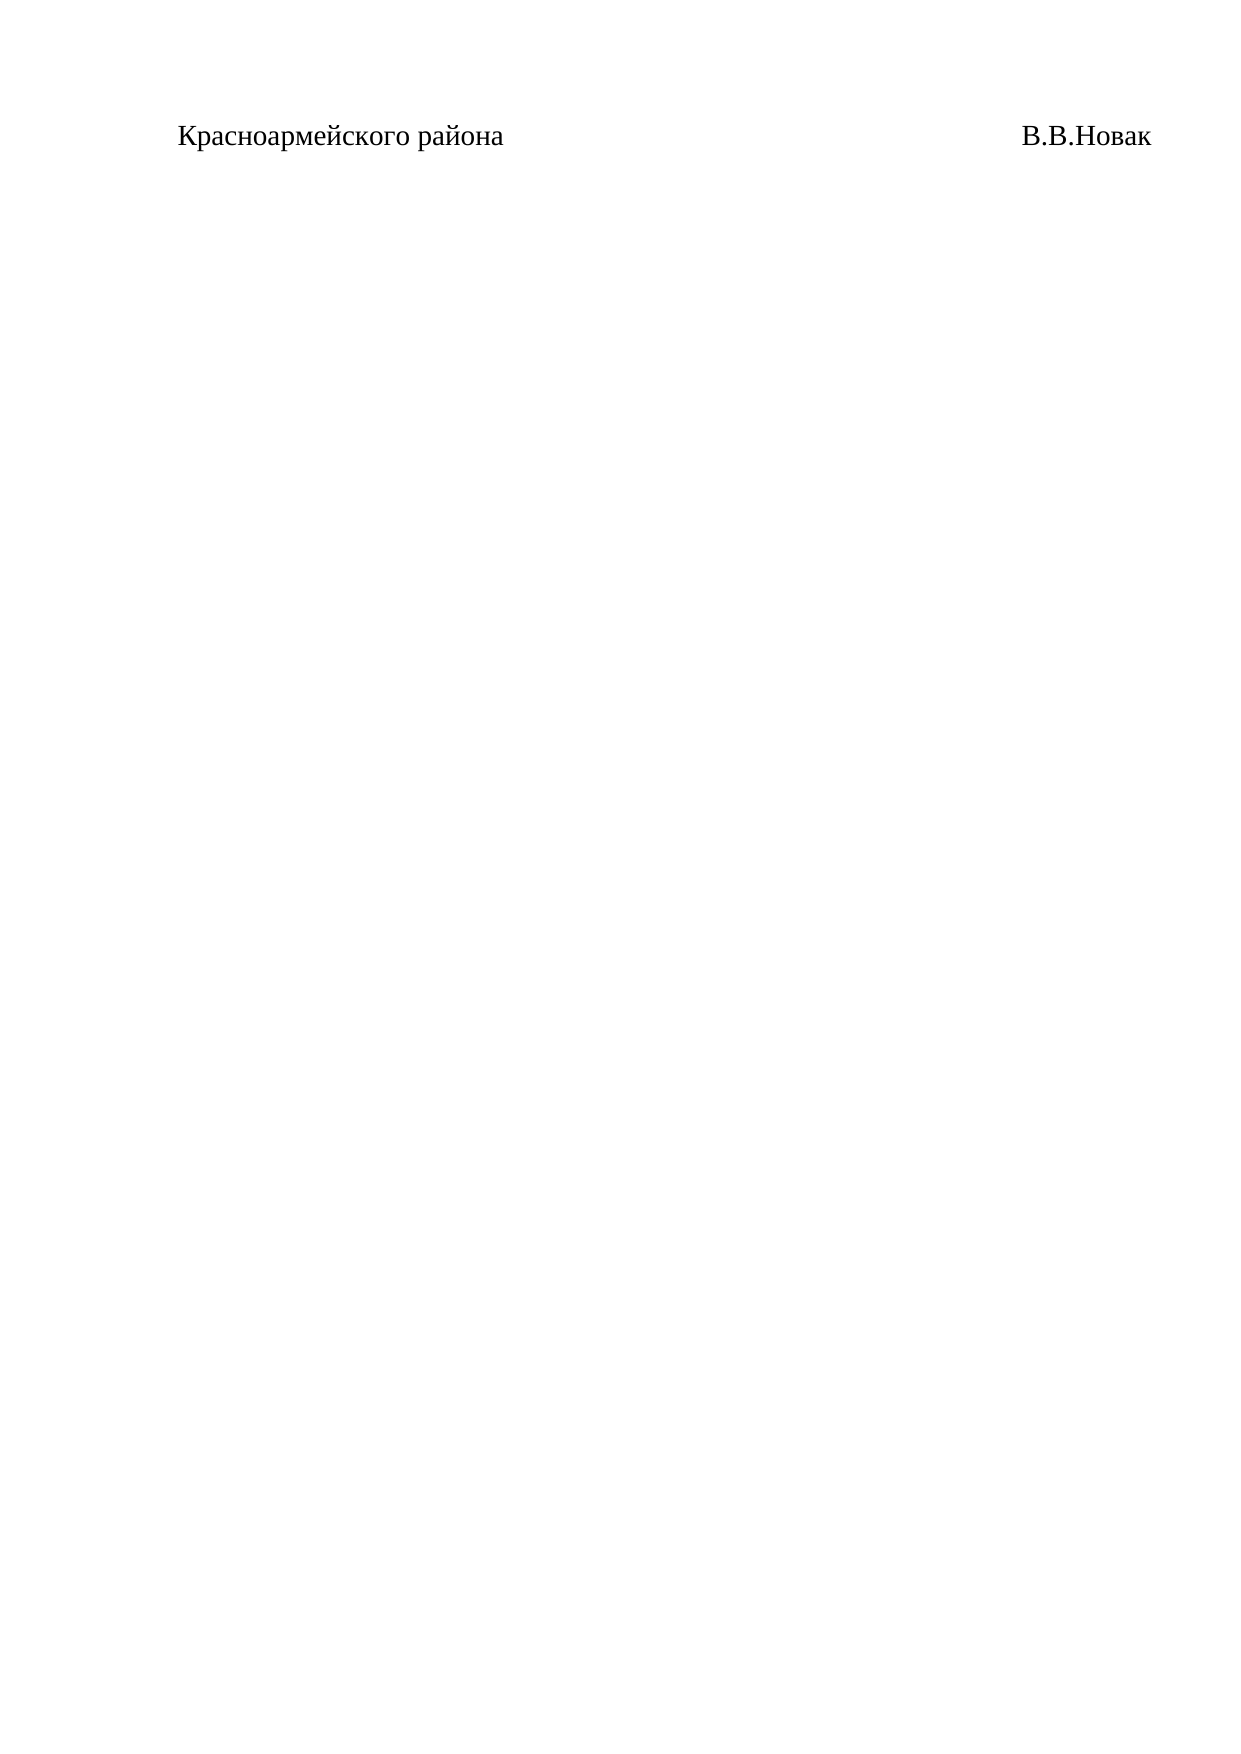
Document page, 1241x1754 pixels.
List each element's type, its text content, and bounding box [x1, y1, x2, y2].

text Красноармейского района В.В.Новак [177, 118, 1152, 152]
